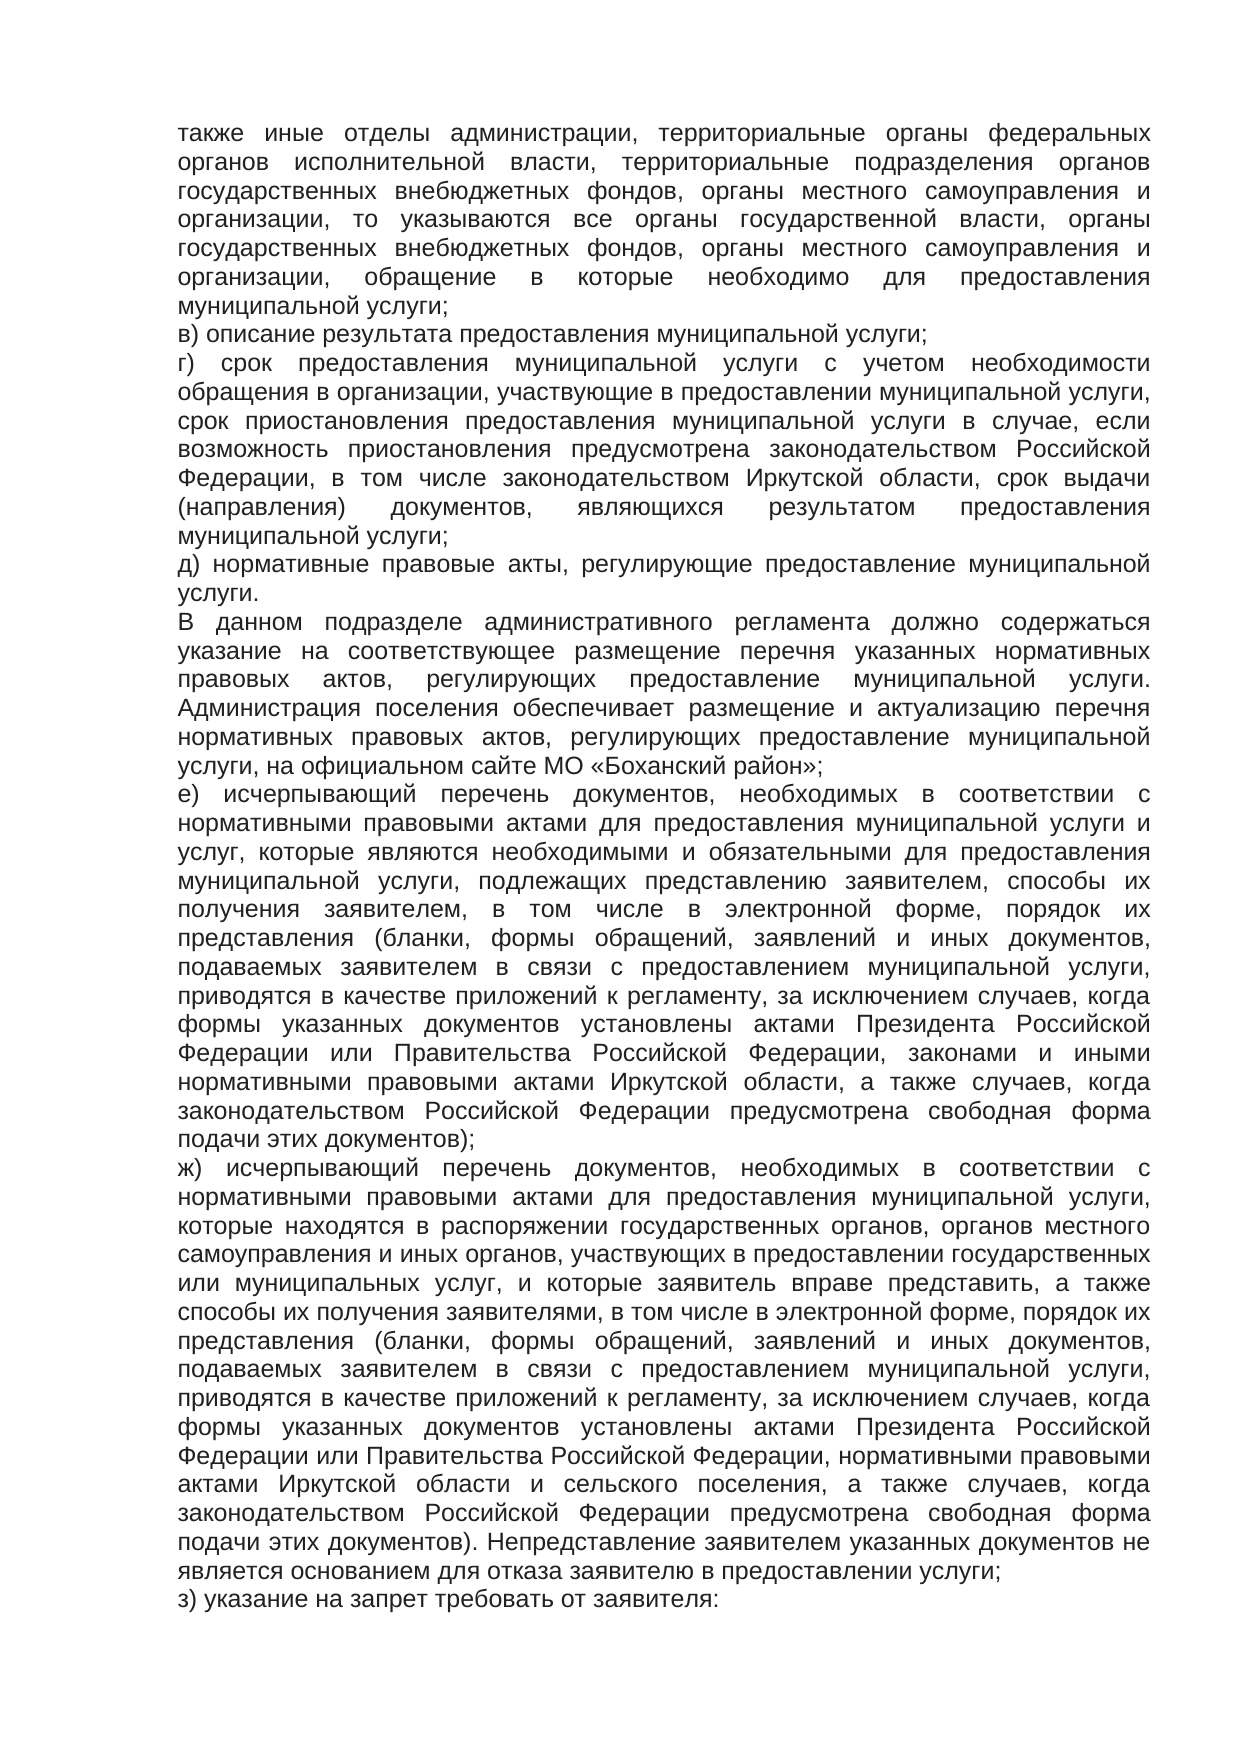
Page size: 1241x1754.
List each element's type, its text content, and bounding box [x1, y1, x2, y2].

text В данном подразделе административного регламента должно содержаться указание на соответствующее размещение перечня указанных нормативных правовых актов, регулирующих предоставление муниципальной услуги. Администрация поселения обеспечивает размещение и актуализацию перечня нормативных правовых актов, регулирующих предоставление муниципальной услуги, на официальном сайте МО «Боханский район»; [177, 607, 1152, 779]
text ж) исчерпывающий перечень документов, необходимых в соответствии с нормативными правовыми актами для предоставления муниципальной услуги, которые находятся в распоряжении государственных органов, органов местного самоуправления и иных органов, участвующих в предоставлении государственных или муниципальных услуг, и которые заявитель вправе представить, а также способы их получения заявителями, в том числе в электронной форме, порядок их представления (бланки, формы обращений, заявлений и иных документов, подаваемых заявителем в связи с предоставлением муниципальной услуги, приводятся в качестве приложений к регламенту, за исключением случаев, когда формы указанных документов установлены актами Президента Российской Федерации или Правительства Российской Федерации, нормативными правовыми актами Иркутской области и сельского поселения, а также случаев, когда законодательством Российской Федерации предусмотрена свободная форма подачи этих документов). Непредставление заявителем указанных документов не является основанием для отказа заявителю в предоставлении услуги; [177, 1153, 1152, 1584]
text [177, 118, 1152, 319]
text в) описание результата предоставления муниципальной услуги; [177, 319, 1152, 348]
text е) исчерпывающий перечень документов, необходимых в соответствии с нормативными правовыми актами для предоставления муниципальной услуги и услуг, которые являются необходимыми и обязательными для предоставления муниципальной услуги, подлежащих представлению заявителем, способы их получения заявителем, в том числе в электронной форме, порядок их представления (бланки, формы обращений, заявлений и иных документов, подаваемых заявителем в связи с предоставлением муниципальной услуги, приводятся в качестве приложений к регламенту, за исключением случаев, когда формы указанных документов установлены актами Президента Российской Федерации или Правительства Российской Федерации, законами и иными нормативными правовыми актами Иркутской области, а также случаев, когда законодательством Российской Федерации предусмотрена свободная форма подачи этих документов); [177, 779, 1152, 1153]
text д) нормативные правовые акты, регулирующие предоставление муниципальной услуги. [177, 549, 1152, 607]
text з) указание на запрет требовать от заявителя: [177, 1584, 1152, 1613]
text г) срок предоставления муниципальной услуги с учетом необходимости обращения в организации, участвующие в предоставлении муниципальной услуги, срок приостановления предоставления муниципальной услуги в случае, если возможность приостановления предусмотрена законодательством Российской Федерации, в том числе законодательством Иркутской области, срок выдачи (направления) документов, являющихся результатом предоставления муниципальной услуги; [177, 348, 1152, 549]
